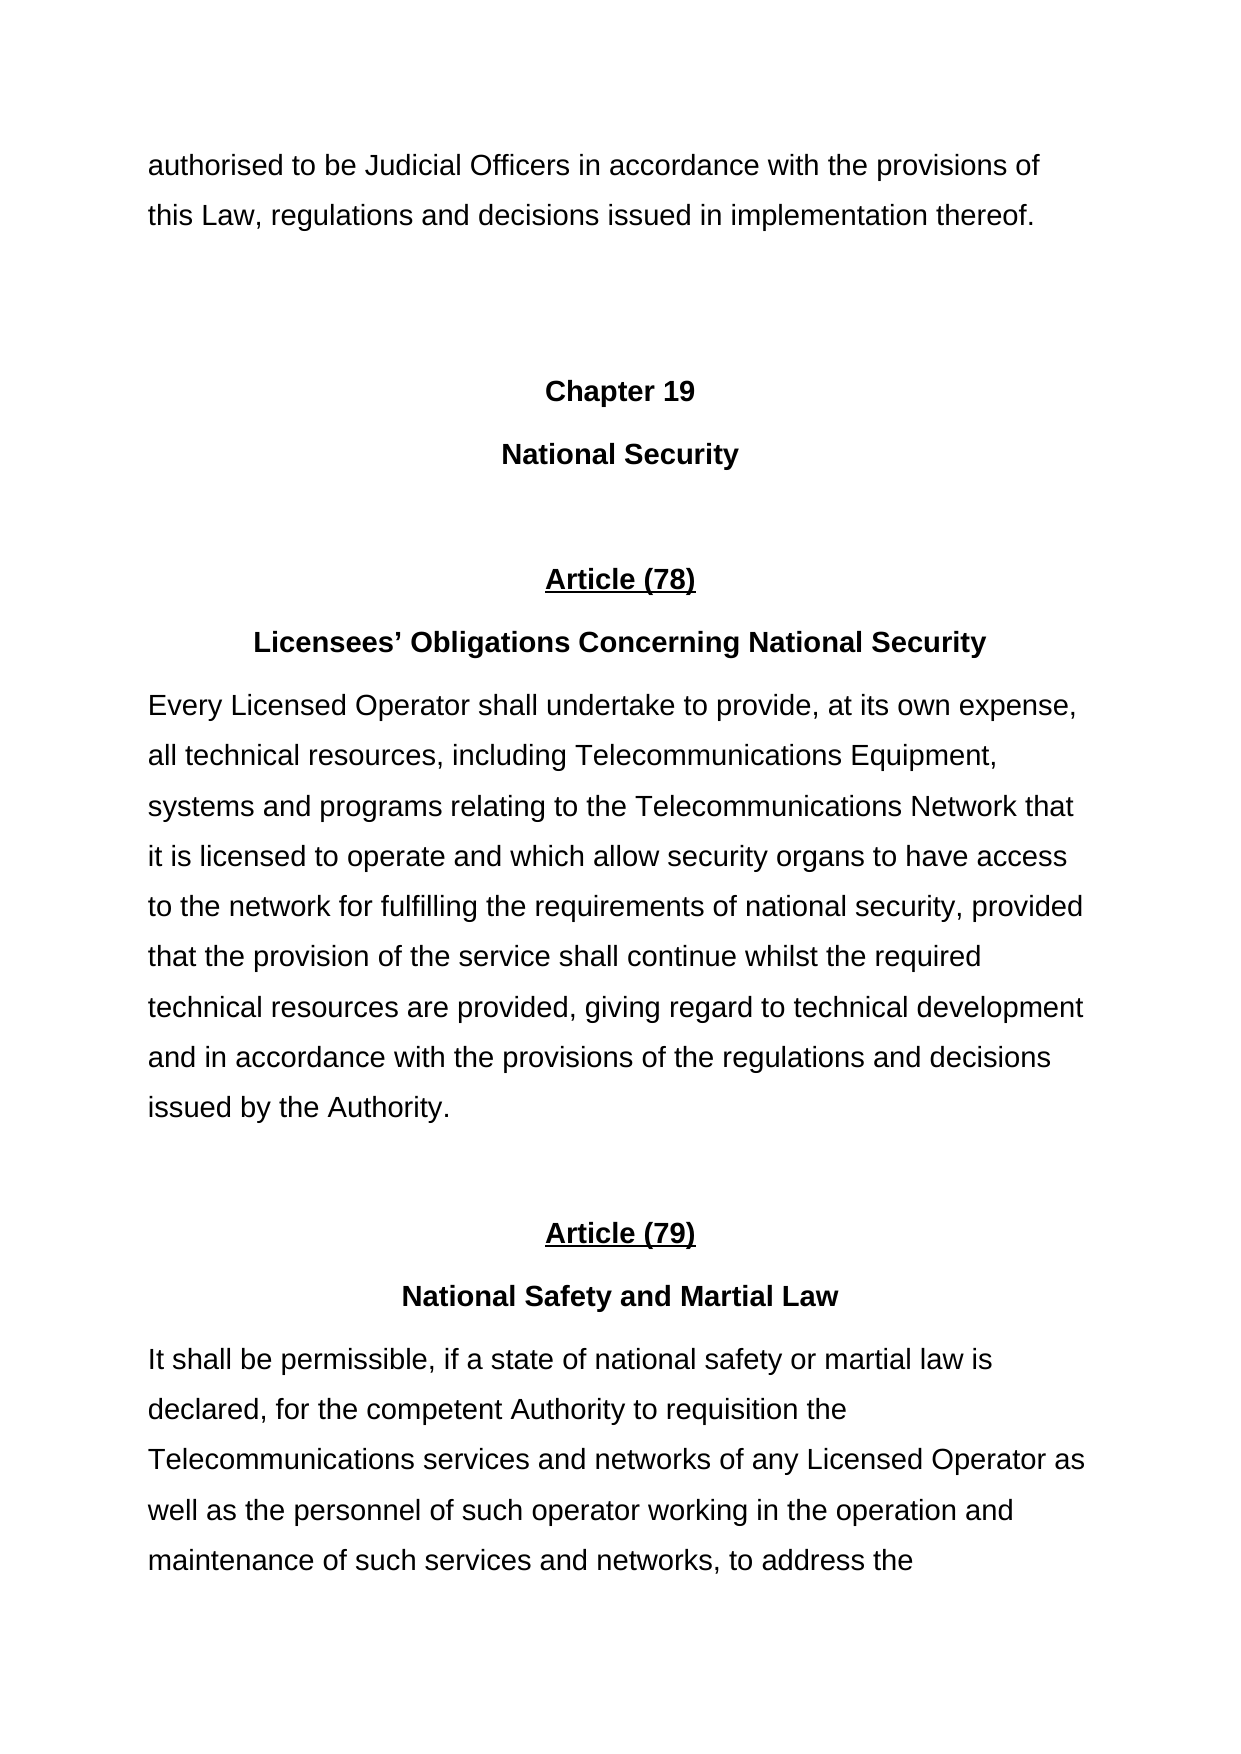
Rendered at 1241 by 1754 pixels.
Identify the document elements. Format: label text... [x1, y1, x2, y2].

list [148, 148, 1093, 231]
text Every Licensed Operator shall undertake to provide, at its own expense, all technical resources, including Telecommunications Equipment, systems and programs relating to the Telecommunications Network that it is licensed to operate and which allow security organs to have access to the network for fulfilling the requirements of national security, provided that the provision of the service shall continue whilst the required technical resources are provided, giving regard to technical development and in accordance with the provisions of the regulations and decisions issued by the Authority. [148, 688, 1093, 1124]
text National Safety and Martial Law [148, 1279, 1093, 1312]
text Article (78) [148, 562, 1093, 596]
text Article (79) [148, 1216, 1093, 1249]
text Chapter 19 [148, 374, 1093, 407]
text Licensees’ Obligations Concerning National Security [148, 625, 1093, 659]
text National Security [148, 437, 1093, 470]
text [148, 1342, 1093, 1576]
